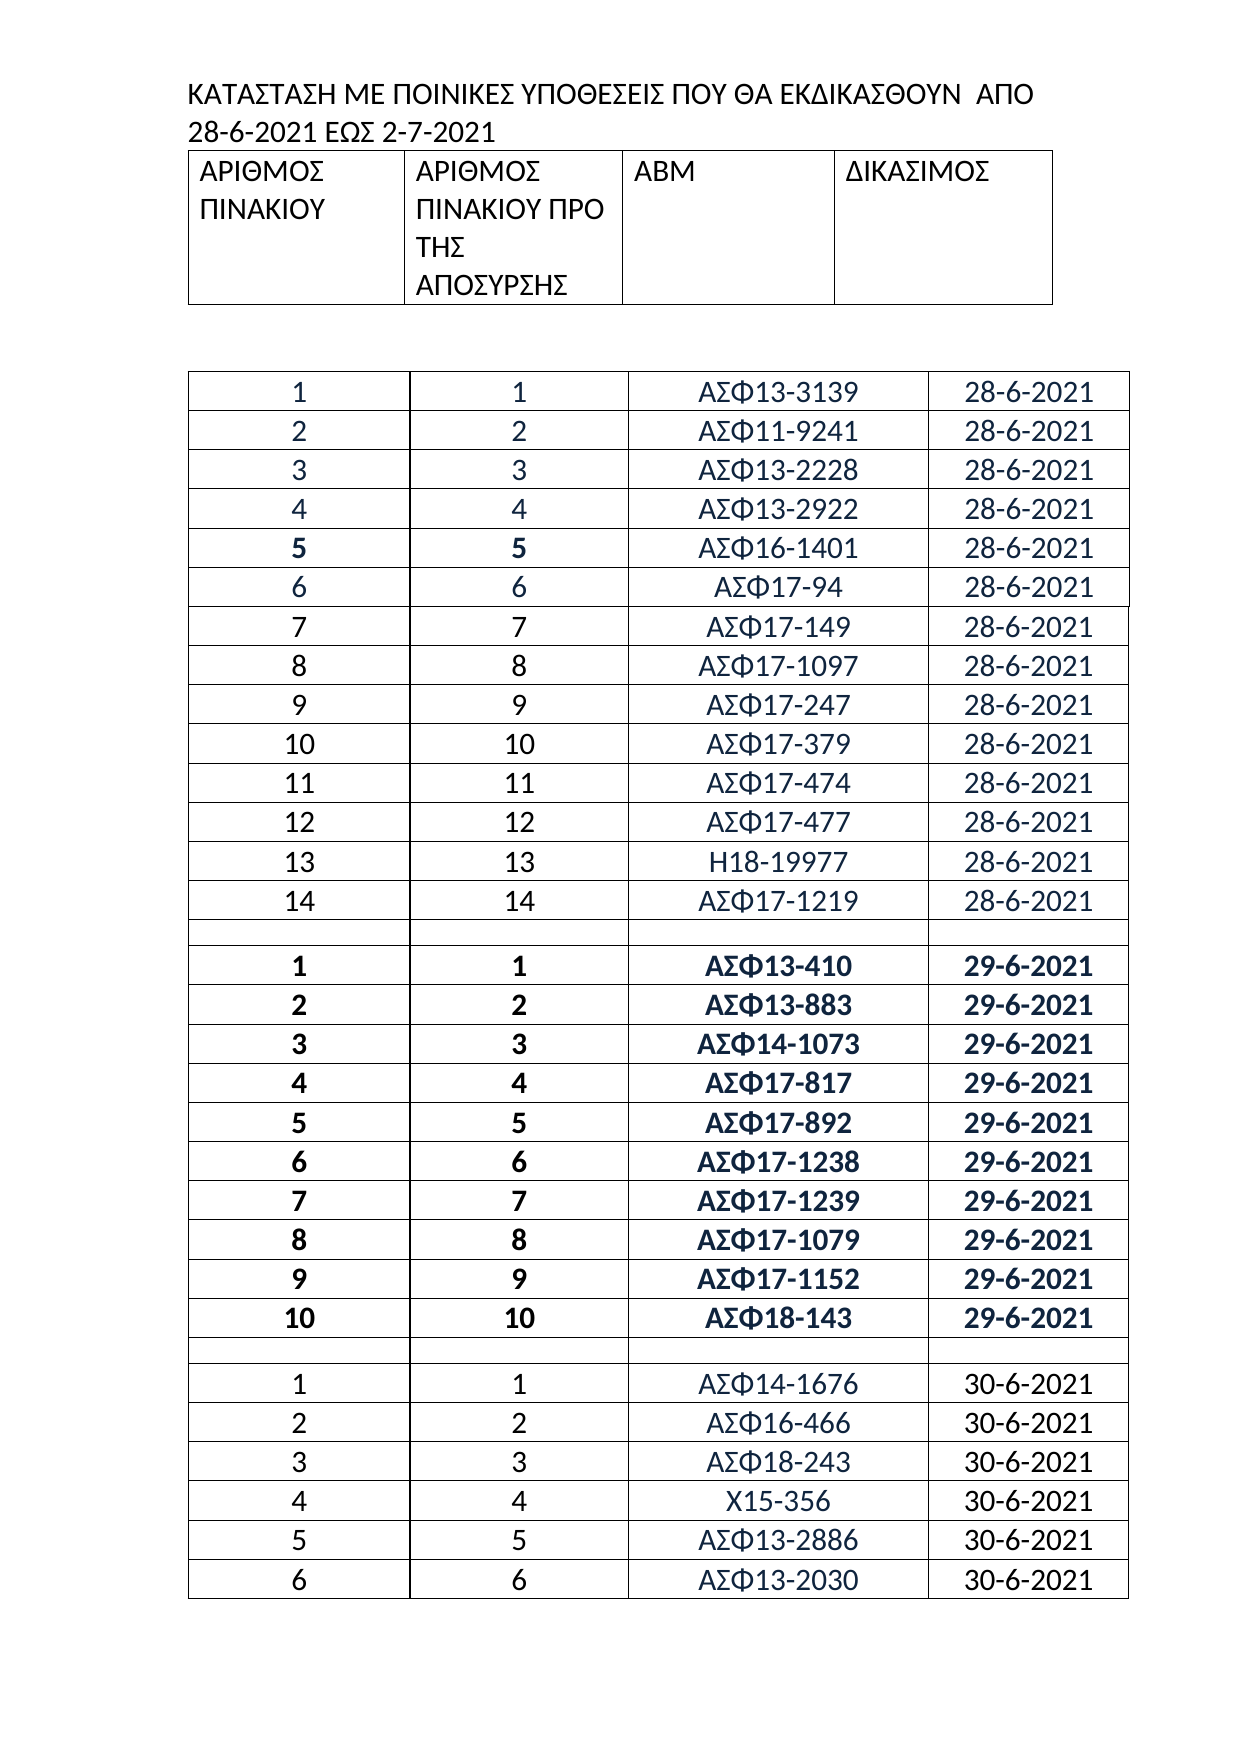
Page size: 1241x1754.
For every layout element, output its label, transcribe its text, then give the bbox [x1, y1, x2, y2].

table_cell 2 [411, 1403, 628, 1441]
table_cell [411, 920, 628, 945]
table_cell 4 [411, 1481, 628, 1519]
table_cell 29-6-2021 [929, 1220, 1128, 1258]
table_cell ΑΣΦ17-477 [629, 803, 928, 841]
table_cell 5 [189, 529, 409, 567]
table_cell 29-6-2021 [929, 1103, 1128, 1141]
table_cell 4 [189, 1481, 409, 1519]
table_cell 10 [189, 1299, 409, 1337]
table_cell 28-6-2021 [929, 842, 1128, 880]
table_cell 10 [411, 1299, 628, 1337]
table_cell 29-6-2021 [929, 1181, 1128, 1219]
table_cell 14 [411, 881, 628, 919]
table_cell [189, 1338, 409, 1363]
table_cell 4 [189, 1064, 409, 1102]
table_cell 6 [411, 1560, 628, 1598]
table_cell ΑΣΦ17-94 [629, 568, 928, 606]
table_cell 2 [189, 411, 409, 449]
table_cell 30-6-2021 [929, 1481, 1128, 1519]
table_cell 13 [411, 842, 628, 880]
table_cell ΑΣΦ13-2228 [629, 450, 928, 488]
table_cell 7 [411, 607, 628, 645]
table_cell ΑΣΦ13-3139 [629, 372, 928, 410]
table_cell 13 [189, 842, 409, 880]
table_cell ΑΣΦ14-1676 [629, 1364, 928, 1402]
table_cell ΑΣΦ13-2922 [629, 489, 928, 527]
table_cell 28-6-2021 [929, 450, 1129, 488]
table_cell 2 [411, 985, 628, 1023]
table_cell 28-6-2021 [929, 489, 1129, 527]
table_cell 28-6-2021 [929, 881, 1128, 919]
table_cell ΑΣΦ17-1079 [629, 1220, 928, 1258]
table_cell 6 [189, 1560, 409, 1598]
table_cell 1 [411, 946, 628, 984]
table_cell 28-6-2021 [929, 724, 1128, 762]
table_cell 30-6-2021 [929, 1560, 1128, 1598]
table_cell ΑΣΦ17-474 [629, 764, 928, 802]
table_cell 28-6-2021 [929, 685, 1128, 723]
table_cell 3 [189, 1442, 409, 1480]
table_cell 9 [411, 1260, 628, 1298]
table_cell 6 [189, 1142, 409, 1180]
table_cell ΑΣΦ17-247 [629, 685, 928, 723]
table_cell 1 [411, 372, 628, 410]
table_cell 8 [189, 646, 409, 684]
table_cell ΑΣΦ17-379 [629, 724, 928, 762]
table_cell 29-6-2021 [929, 985, 1128, 1023]
table_cell ΑΣΦ17-149 [629, 607, 928, 645]
table_cell 28-6-2021 [929, 411, 1129, 449]
table_cell 4 [189, 489, 409, 527]
table_cell 10 [189, 724, 409, 762]
table_cell ΑΣΦ13-883 [629, 985, 928, 1023]
table_cell ΑΣΦ18-143 [629, 1299, 928, 1337]
table_cell ΑΣΦ17-1152 [629, 1260, 928, 1298]
table_cell ΑΣΦ17-1238 [629, 1142, 928, 1180]
table_cell ΑΣΦ17-1239 [629, 1181, 928, 1219]
table_cell 9 [189, 685, 409, 723]
table_cell 3 [189, 1025, 409, 1063]
table_cell 2 [411, 411, 628, 449]
table_cell 2 [189, 985, 409, 1023]
table_cell ΑΣΦ18-243 [629, 1442, 928, 1480]
table_cell [929, 1338, 1128, 1363]
table_cell 29-6-2021 [929, 1260, 1128, 1298]
table_cell 29-6-2021 [929, 1142, 1128, 1180]
table_cell [629, 920, 928, 945]
table_cell 9 [411, 685, 628, 723]
table_cell 3 [411, 450, 628, 488]
table_cell 12 [411, 803, 628, 841]
table_cell [629, 1338, 928, 1363]
table_cell ΑΣΦ17-1097 [629, 646, 928, 684]
table_cell ΑΣΦ17-1219 [629, 881, 928, 919]
table_cell 29-6-2021 [929, 1025, 1128, 1063]
table_cell 1 [189, 1364, 409, 1402]
table_cell ΑΣΦ13-2886 [629, 1521, 928, 1559]
table_cell 7 [189, 1181, 409, 1219]
table_cell 4 [411, 489, 628, 527]
table_cell ΑΣΦ17-817 [629, 1064, 928, 1102]
table_cell 11 [411, 764, 628, 802]
table_cell Η18-19977 [629, 842, 928, 880]
table_cell 5 [189, 1521, 409, 1559]
table_cell Χ15-356 [629, 1481, 928, 1519]
table_cell 10 [411, 724, 628, 762]
table_cell 9 [189, 1260, 409, 1298]
table_cell 28-6-2021 [929, 607, 1128, 645]
table_cell 6 [411, 568, 628, 606]
table_cell ΑΣΦ14-1073 [629, 1025, 928, 1063]
table_cell 1 [189, 372, 409, 410]
table_cell 1 [411, 1364, 628, 1402]
table_cell 29-6-2021 [929, 1064, 1128, 1102]
table_cell 5 [411, 529, 628, 567]
table_cell 30-6-2021 [929, 1364, 1128, 1402]
table_cell ΑΣΦ16-1401 [629, 529, 928, 567]
table_cell 3 [189, 450, 409, 488]
table_cell 12 [189, 803, 409, 841]
table_cell 1 [189, 946, 409, 984]
table_cell 5 [411, 1521, 628, 1559]
table_cell [189, 920, 409, 945]
table_cell 28-6-2021 [929, 529, 1129, 567]
table_cell 29-6-2021 [929, 946, 1128, 984]
table_cell 28-6-2021 [929, 803, 1128, 841]
table_cell ΑΣΦ13-2030 [629, 1560, 928, 1598]
table_cell ΑΣΦ11-9241 [629, 411, 928, 449]
table_cell 29-6-2021 [929, 1299, 1128, 1337]
table_cell ΑΣΦ13-410 [629, 946, 928, 984]
table_cell 30-6-2021 [929, 1403, 1128, 1441]
table_cell 30-6-2021 [929, 1442, 1128, 1480]
table_cell 6 [411, 1142, 628, 1180]
table_cell 3 [411, 1442, 628, 1480]
table_cell [929, 920, 1128, 945]
table_cell 8 [411, 1220, 628, 1258]
table_cell 7 [411, 1181, 628, 1219]
table_cell ΑΣΦ17-892 [629, 1103, 928, 1141]
table_cell 2 [189, 1403, 409, 1441]
table_cell 28-6-2021 [929, 372, 1129, 410]
table_cell 6 [189, 568, 409, 606]
table_cell 7 [189, 607, 409, 645]
table_cell 14 [189, 881, 409, 919]
table_cell 8 [411, 646, 628, 684]
table_cell 28-6-2021 [929, 646, 1128, 684]
table_cell 3 [411, 1025, 628, 1063]
table_cell [411, 1338, 628, 1363]
table_cell 28-6-2021 [929, 568, 1129, 606]
table_cell 8 [189, 1220, 409, 1258]
table_cell 5 [411, 1103, 628, 1141]
table_cell 4 [411, 1064, 628, 1102]
table_cell 30-6-2021 [929, 1521, 1128, 1559]
table_cell 11 [189, 764, 409, 802]
table_cell 5 [189, 1103, 409, 1141]
table_cell ΑΣΦ16-466 [629, 1403, 928, 1441]
table_cell 28-6-2021 [929, 764, 1128, 802]
